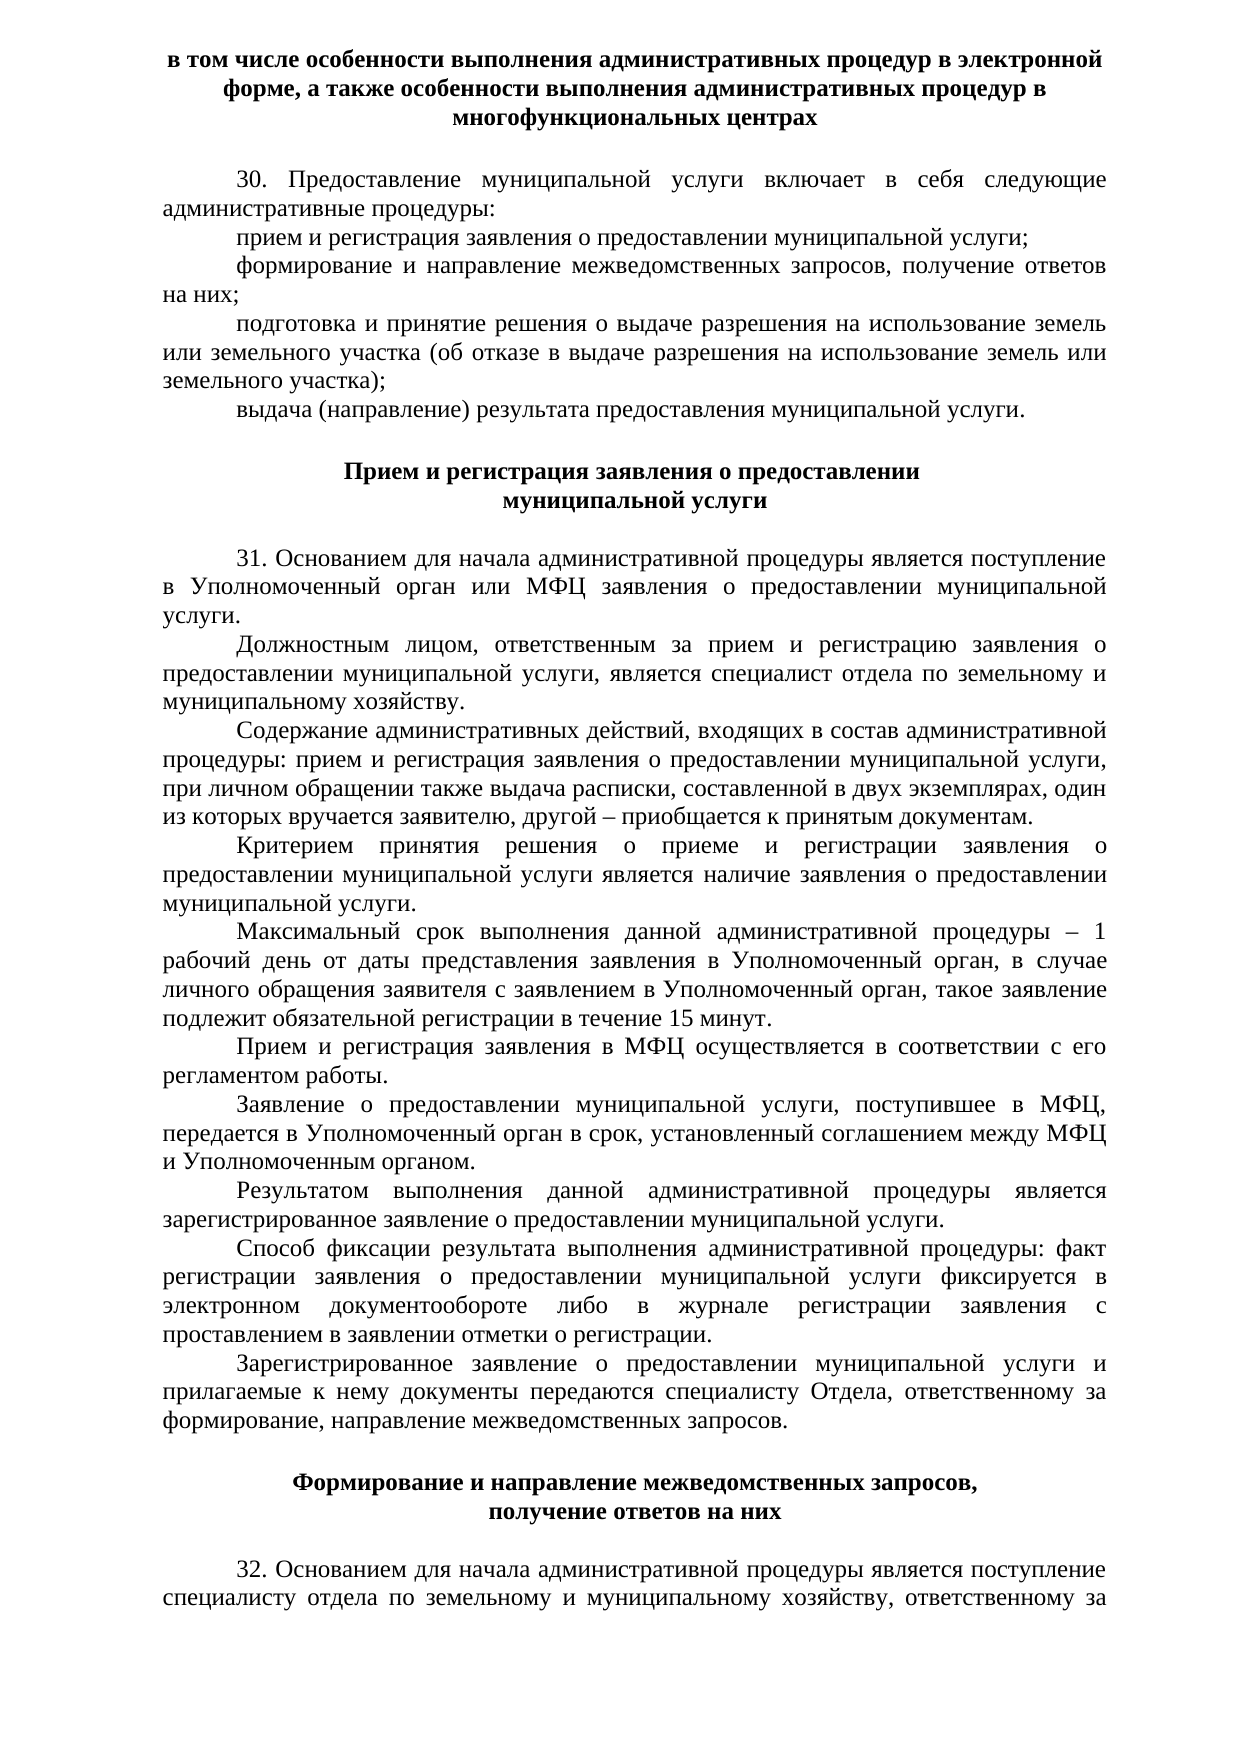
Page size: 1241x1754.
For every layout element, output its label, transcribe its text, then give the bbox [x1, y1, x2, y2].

text Способ фиксации результата выполнения административной процедуры: факт регистрации заявления о предоставлении муниципальной услуги фиксируется в электронном документообороте либо в журнале регистрации заявления с проставлением в заявлении отметки о регистрации. [162, 1233, 1107, 1348]
text 30. Предоставление муниципальной услуги включает в себя следующие административные процедуры: [162, 164, 1107, 222]
text 31. Основанием для начала административной процедуры является поступление в Уполномоченный орган или МФЦ заявления о предоставлении муниципальной услуги. [162, 543, 1107, 629]
text Критерием принятия решения о приеме и регистрации заявления о предоставлении муниципальной услуги является наличие заявления о предоставлении муниципальной услуги. [162, 830, 1107, 916]
text Содержание административных действий, входящих в состав административной процедуры: прием и регистрация заявления о предоставлении муниципальной услуги, при личном обращении также выдача расписки, составленной в двух экземплярах, один из которых вручается заявителю, другой – приобщается к принятым документам. [162, 715, 1107, 830]
text прием и регистрация заявления о предоставлении муниципальной услуги; [162, 222, 1107, 250]
text Максимальный срок выполнения данной административной процедуры – 1 рабочий день от даты представления заявления в Уполномоченный орган, в случае личного обращения заявителя с заявлением в Уполномоченный орган, такое заявление подлежит обязательной регистрации в течение 15 минут. [162, 916, 1107, 1031]
text получение ответов на них [162, 1496, 1107, 1525]
text Зарегистрированное заявление о предоставлении муниципальной услуги и прилагаемые к нему документы передаются специалисту Отдела, ответственному за формирование, направление межведомственных запросов. [162, 1348, 1107, 1434]
text выдача (направление) результата предоставления муниципальной услуги. [162, 394, 1107, 423]
text Должностным лицом, ответственным за прием и регистрацию заявления о предоставлении муниципальной услуги, является специалист отдела по земельному и муниципальному хозяйству. [162, 629, 1107, 715]
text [162, 1554, 1107, 1611]
text в том числе особенности выполнения административных процедур в электронной форме, а также особенности выполнения административных процедур в многофункциональных центрах [162, 44, 1107, 131]
text Результатом выполнения данной административной процедуры является зарегистрированное заявление о предоставлении муниципальной услуги. [162, 1175, 1107, 1233]
text Заявление о предоставлении муниципальной услуги, поступившее в МФЦ, передается в Уполномоченный орган в срок, установленный соглашением между МФЦ и Уполномоченным органом. [162, 1089, 1107, 1175]
text Формирование и направление межведомственных запросов, [162, 1467, 1107, 1496]
text Прием и регистрация заявления о предоставлении муниципальной услуги [162, 456, 1107, 514]
text формирование и направление межведомственных запросов, получение ответов на них; [162, 250, 1107, 308]
text подготовка и принятие решения о выдаче разрешения на использование земель или земельного участка (об отказе в выдаче разрешения на использование земель или земельного участка); [162, 308, 1107, 394]
text Прием и регистрация заявления в МФЦ осуществляется в соответствии с его регламентом работы. [162, 1031, 1107, 1089]
